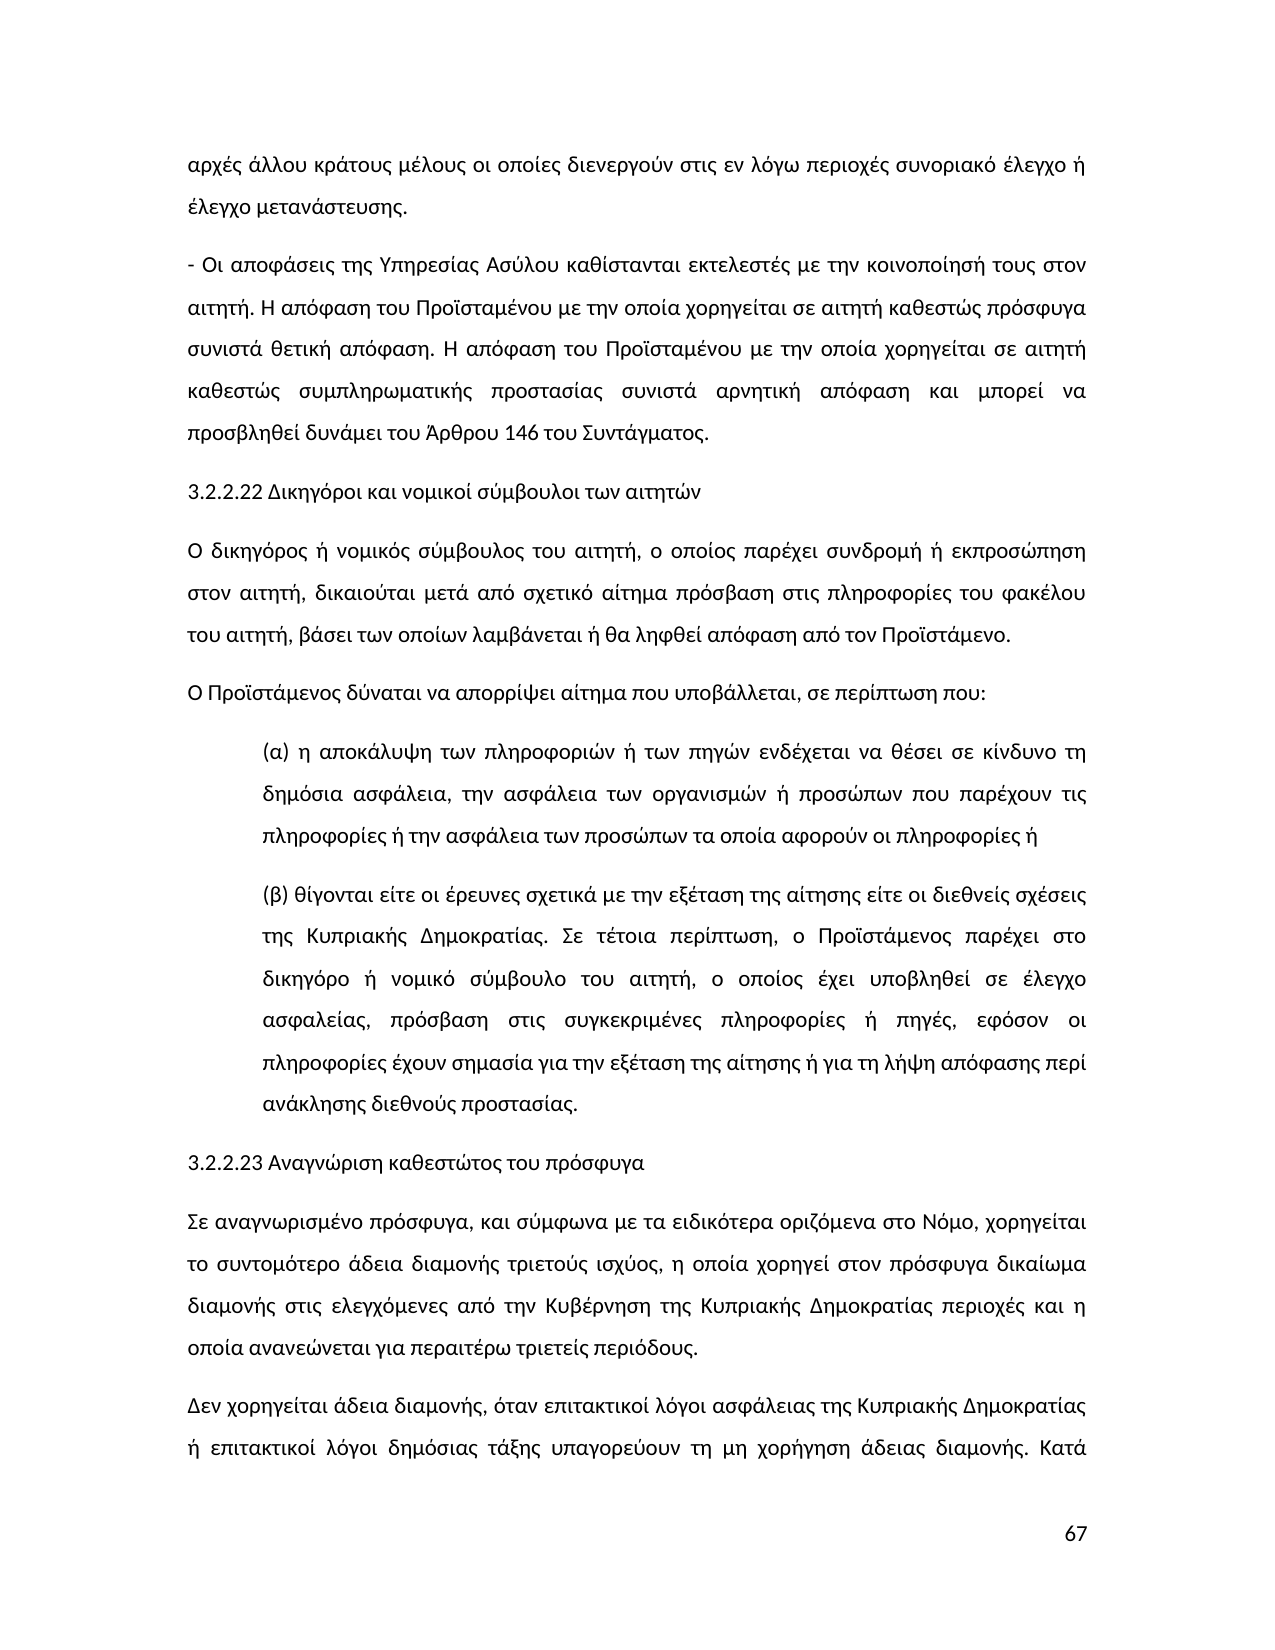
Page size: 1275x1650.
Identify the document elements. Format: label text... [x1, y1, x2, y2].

text (α) η αποκάλυψη των πληροφοριών ή των πηγών ενδέχεται να θέσει σε κίνδυνο τη δημόσια ασφάλεια, την ασφάλεια των οργανισμών ή προσώπων που παρέχουν τις πληροφορίες ή την ασφάλεια των προσώπων τα οποία αφορούν οι πληροφορίες ή [262, 737, 1087, 849]
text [187, 150, 1087, 220]
text (β) θίγονται είτε οι έρευνες σχετικά με την εξέταση της αίτησης είτε οι διεθνείς σχέσεις της Κυπριακής Δημοκρατίας. Σε τέτοια περίπτωση, ο Προϊστάμενος παρέχει στο δικηγόρο ή νομικό σύμβουλο του αιτητή, ο οποίος έχει υποβληθεί σε έλεγχο ασφαλείας, πρόσβαση στις συγκεκριμένες πληροφορίες ή πηγές, εφόσον οι πληροφορίες έχουν σημασία για την εξέταση της αίτησης ή για τη λήψη απόφασης περί ανάκλησης διεθνούς προστασίας. [262, 880, 1087, 1118]
text - Οι αποφάσεις της Υπηρεσίας Ασύλου καθίστανται εκτελεστές με την κοινοποίησή τους στον αιτητή. Η απόφαση του Προϊσταμένου με την οποία χορηγείται σε αιτητή καθεστώς πρόσφυγα συνιστά θετική απόφαση. Η απόφαση του Προϊσταμένου με την οποία χορηγείται σε αιτητή καθεστώς συμπληρωματικής προστασίας συνιστά αρνητική απόφαση και μπορεί να προσβληθεί δυνάμει του Άρθρου 146 του Συντάγματος. [187, 251, 1087, 447]
text Ο δικηγόρος ή νομικός σύμβουλος του αιτητή, ο οποίος παρέχει συνδρομή ή εκπροσώπηση στον αιτητή, δικαιούται μετά από σχετικό αίτημα πρόσβαση στις πληροφορίες του φακέλου του αιτητή, βάσει των οποίων λαμβάνεται ή θα ληφθεί απόφαση από τον Προϊστάμενο. [187, 536, 1087, 648]
text 3.2.2.22 Δικηγόροι και νομικοί σύμβουλοι των αιτητών [187, 477, 1087, 505]
text Ο Προϊστάμενος δύναται να απορρίψει αίτημα που υποβάλλεται, σε περίπτωση που: [187, 678, 1087, 706]
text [187, 1391, 1087, 1461]
text Σε αναγνωρισμένο πρόσφυγα, και σύμφωνα με τα ειδικότερα οριζόμενα στο Νόμο, χορηγείται το συντομότερο άδεια διαμονής τριετούς ισχύος, η οποία χορηγεί στον πρόσφυγα δικαίωμα διαμονής στις ελεγχόμενες από την Κυβέρνηση της Κυπριακής Δημοκρατίας περιοχές και η οποία ανανεώνεται για περαιτέρω τριετείς περιόδους. [187, 1207, 1087, 1361]
text 3.2.2.23 Αναγνώριση καθεστώτος του πρόσφυγα [187, 1148, 1087, 1176]
